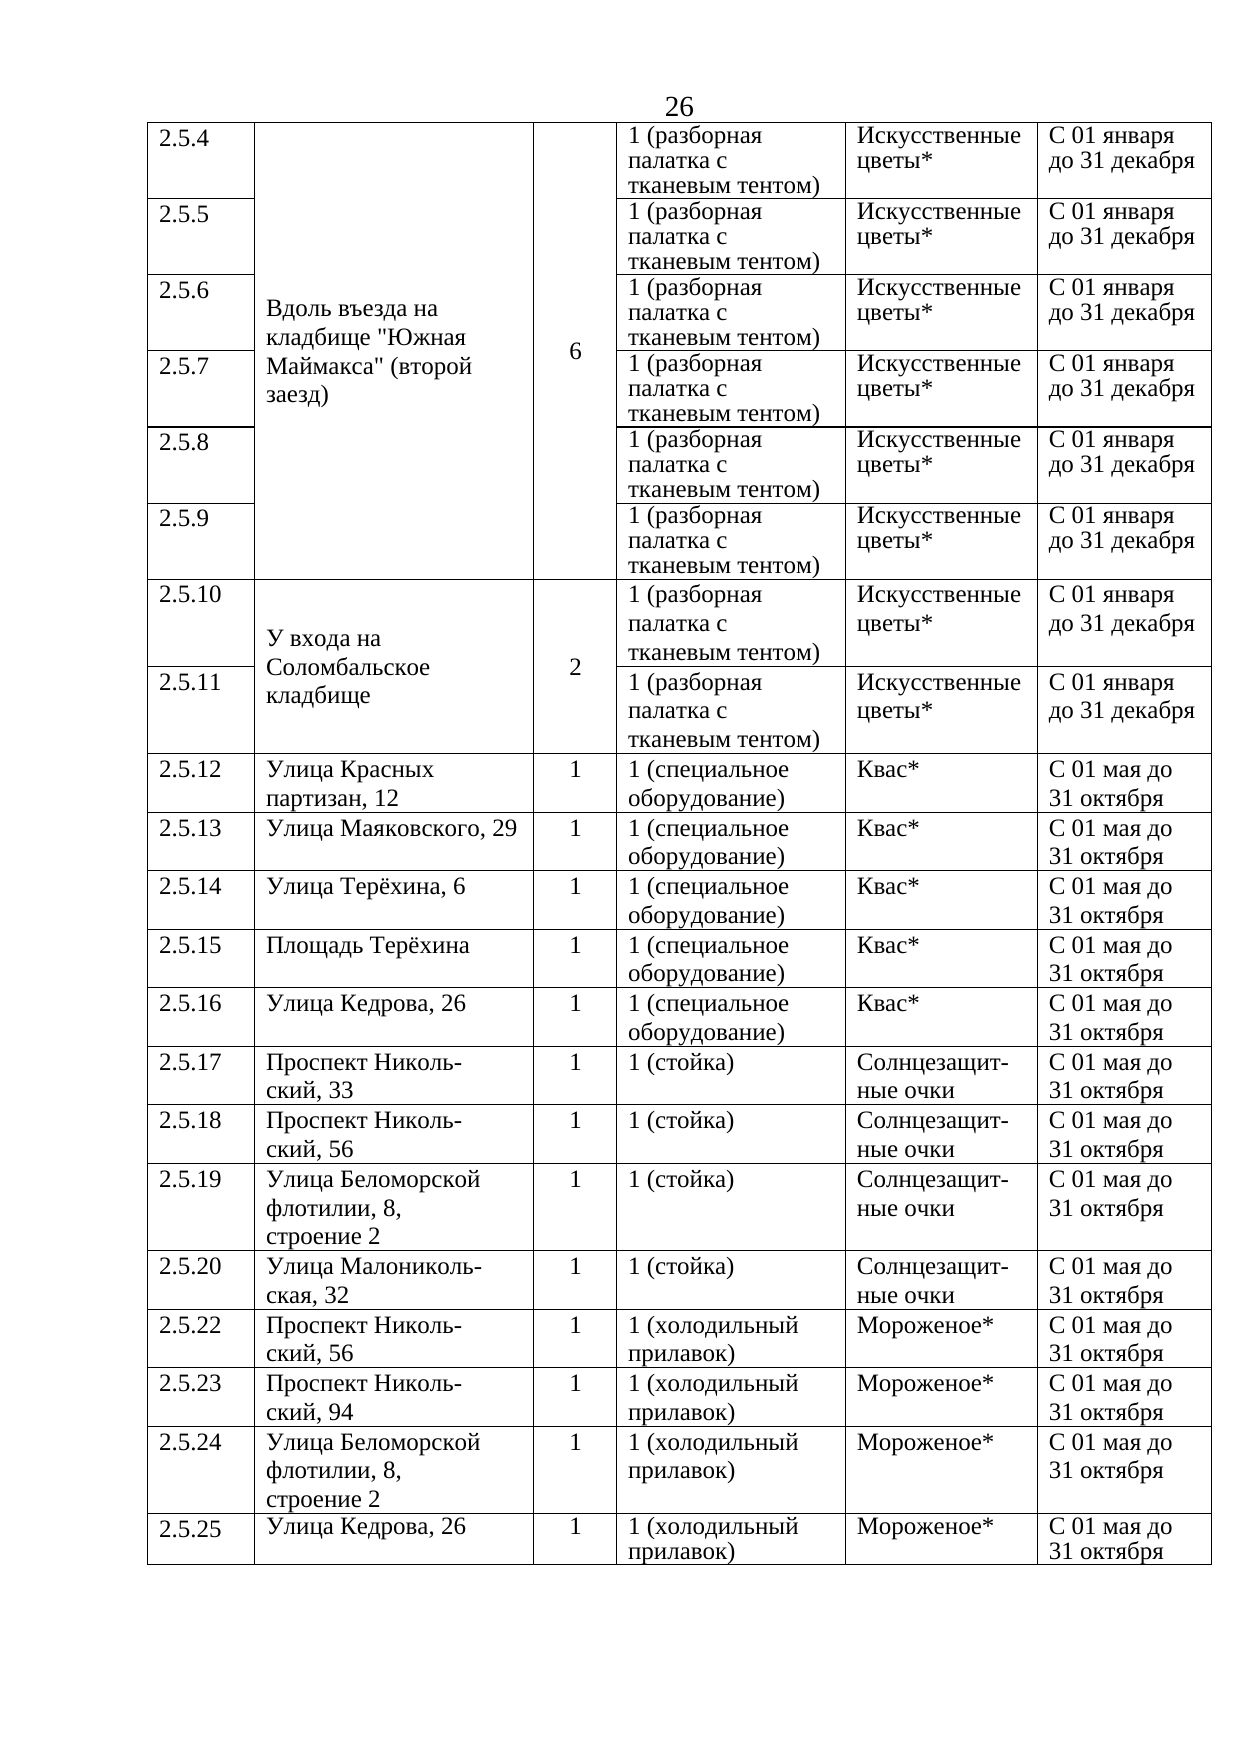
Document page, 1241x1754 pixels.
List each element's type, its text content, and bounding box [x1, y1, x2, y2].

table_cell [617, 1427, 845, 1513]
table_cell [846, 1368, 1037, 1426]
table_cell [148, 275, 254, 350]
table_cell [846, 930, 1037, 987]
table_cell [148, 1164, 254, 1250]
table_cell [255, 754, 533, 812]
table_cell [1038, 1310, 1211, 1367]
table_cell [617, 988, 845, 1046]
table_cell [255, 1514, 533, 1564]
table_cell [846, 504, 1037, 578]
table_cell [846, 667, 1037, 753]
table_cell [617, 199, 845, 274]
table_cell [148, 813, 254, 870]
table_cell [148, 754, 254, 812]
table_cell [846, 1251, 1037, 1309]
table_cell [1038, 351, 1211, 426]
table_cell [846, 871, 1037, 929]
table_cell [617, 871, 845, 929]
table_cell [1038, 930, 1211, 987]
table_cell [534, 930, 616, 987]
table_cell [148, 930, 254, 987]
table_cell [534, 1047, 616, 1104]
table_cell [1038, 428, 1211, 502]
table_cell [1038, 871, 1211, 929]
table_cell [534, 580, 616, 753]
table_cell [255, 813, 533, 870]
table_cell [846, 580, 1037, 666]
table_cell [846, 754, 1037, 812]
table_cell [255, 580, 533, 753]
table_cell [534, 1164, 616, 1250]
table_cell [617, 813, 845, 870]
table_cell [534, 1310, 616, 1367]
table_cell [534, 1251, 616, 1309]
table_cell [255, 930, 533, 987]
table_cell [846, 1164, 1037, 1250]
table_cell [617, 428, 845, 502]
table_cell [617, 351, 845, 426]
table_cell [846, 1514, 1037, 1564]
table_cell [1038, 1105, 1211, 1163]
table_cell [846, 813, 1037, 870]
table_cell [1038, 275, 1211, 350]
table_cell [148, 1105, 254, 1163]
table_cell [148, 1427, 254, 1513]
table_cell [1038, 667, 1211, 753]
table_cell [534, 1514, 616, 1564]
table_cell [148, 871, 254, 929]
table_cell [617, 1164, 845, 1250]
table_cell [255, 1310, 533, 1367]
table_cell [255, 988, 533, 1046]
text 26 [177, 89, 1181, 122]
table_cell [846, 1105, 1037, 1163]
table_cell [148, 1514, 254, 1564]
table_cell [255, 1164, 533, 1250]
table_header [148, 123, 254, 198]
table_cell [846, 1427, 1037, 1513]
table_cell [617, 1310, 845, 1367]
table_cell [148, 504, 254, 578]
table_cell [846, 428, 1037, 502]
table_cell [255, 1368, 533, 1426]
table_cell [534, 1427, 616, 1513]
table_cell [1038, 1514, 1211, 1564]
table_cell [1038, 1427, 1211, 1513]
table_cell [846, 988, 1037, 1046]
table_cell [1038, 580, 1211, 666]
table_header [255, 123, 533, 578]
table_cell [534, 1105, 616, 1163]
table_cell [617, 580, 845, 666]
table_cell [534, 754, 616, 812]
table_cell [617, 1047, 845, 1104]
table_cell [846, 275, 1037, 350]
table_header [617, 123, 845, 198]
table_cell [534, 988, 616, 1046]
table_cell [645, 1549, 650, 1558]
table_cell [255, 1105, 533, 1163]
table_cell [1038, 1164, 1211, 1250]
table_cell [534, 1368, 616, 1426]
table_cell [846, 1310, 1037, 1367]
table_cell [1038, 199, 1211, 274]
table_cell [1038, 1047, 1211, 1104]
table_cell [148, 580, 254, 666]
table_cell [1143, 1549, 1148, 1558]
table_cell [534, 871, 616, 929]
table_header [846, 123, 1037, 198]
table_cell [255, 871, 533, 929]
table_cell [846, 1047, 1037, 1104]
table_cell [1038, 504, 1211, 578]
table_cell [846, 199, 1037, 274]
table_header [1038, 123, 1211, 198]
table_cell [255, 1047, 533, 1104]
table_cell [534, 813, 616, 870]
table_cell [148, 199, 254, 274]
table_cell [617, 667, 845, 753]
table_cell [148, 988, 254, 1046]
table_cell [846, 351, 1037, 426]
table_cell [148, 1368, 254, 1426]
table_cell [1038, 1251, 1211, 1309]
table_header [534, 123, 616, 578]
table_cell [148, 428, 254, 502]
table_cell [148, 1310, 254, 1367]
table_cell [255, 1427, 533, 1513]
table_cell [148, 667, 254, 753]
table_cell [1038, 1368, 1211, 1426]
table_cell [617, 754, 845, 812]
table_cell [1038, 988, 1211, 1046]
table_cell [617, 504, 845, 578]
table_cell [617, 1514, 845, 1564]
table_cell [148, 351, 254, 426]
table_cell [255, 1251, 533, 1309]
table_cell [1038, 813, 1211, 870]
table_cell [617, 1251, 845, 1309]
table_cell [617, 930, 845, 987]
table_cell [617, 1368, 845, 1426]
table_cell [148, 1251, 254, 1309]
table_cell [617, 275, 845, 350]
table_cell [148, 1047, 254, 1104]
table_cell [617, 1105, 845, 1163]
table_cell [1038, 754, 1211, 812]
